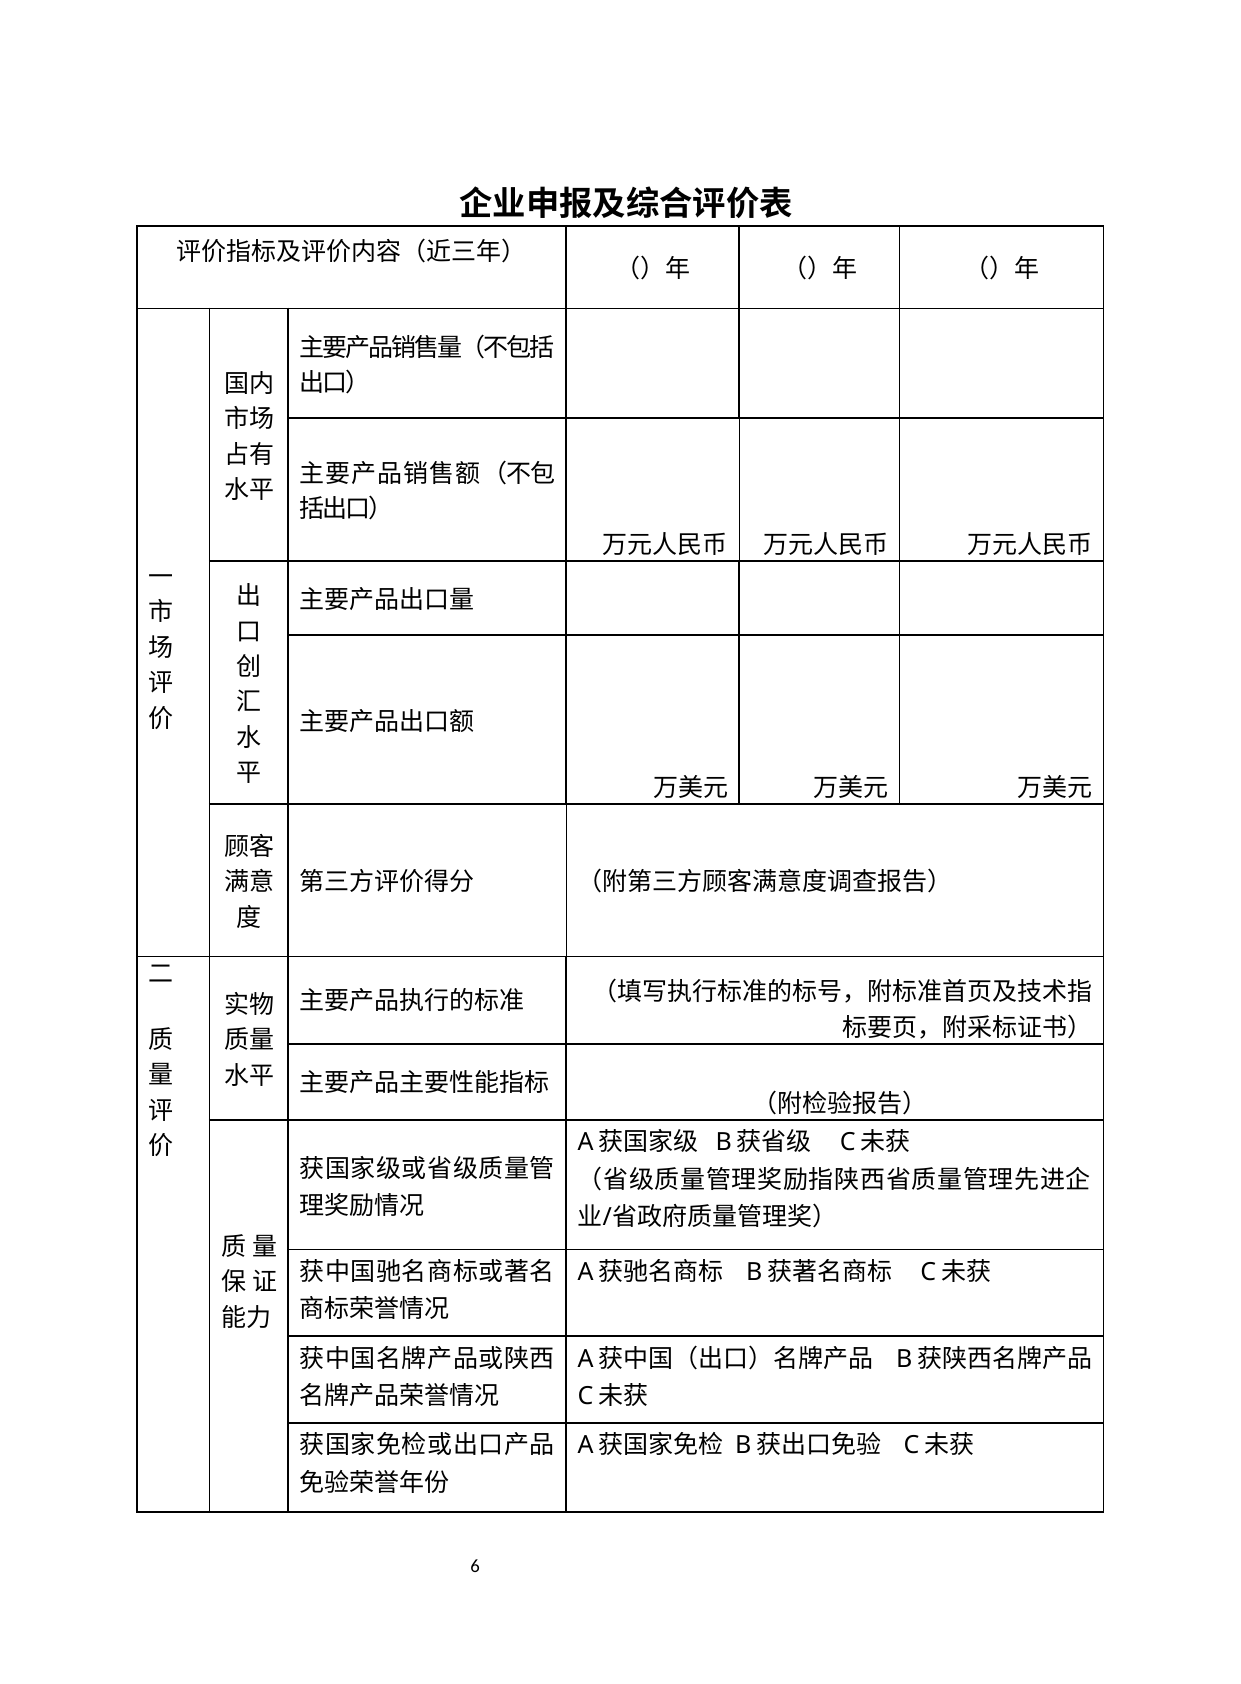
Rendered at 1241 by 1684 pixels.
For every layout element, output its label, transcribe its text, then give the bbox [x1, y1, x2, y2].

table_cell 万美元 [567, 636, 738, 803]
table_cell [567, 562, 738, 634]
table_cell 质量保证能力 [210, 1121, 287, 1511]
table_header 评价指标及评价内容（近三年） [138, 227, 565, 308]
table_cell 万元人民币 [740, 419, 899, 560]
table_cell 获中国名牌产品或陕西名牌产品荣誉情况 [289, 1337, 565, 1422]
table_cell A获国家免检 B获出口免验 C未获 [567, 1424, 1103, 1511]
table_cell [900, 562, 1103, 634]
table_cell 主要产品销售量（不包括出口） [289, 309, 565, 417]
table_header （）年 [900, 227, 1103, 308]
table_cell A获驰名商标 B获著名商标 C未获 [567, 1250, 1103, 1335]
table_cell 主要产品执行的标准 [289, 957, 565, 1043]
table_cell 万美元 [740, 636, 899, 803]
table_cell 获中国驰名商标或著名商标荣誉情况 [289, 1250, 565, 1335]
table_header （）年 [567, 227, 738, 308]
table_cell A获中国（出口）名牌产品 B获陕西名牌产品 C未获 [567, 1337, 1103, 1422]
table_cell 万美元 [900, 636, 1103, 803]
table_cell 万元人民币 [567, 419, 739, 560]
table_cell [740, 562, 899, 634]
table_cell 出 口 创 汇 水 平 [210, 562, 287, 803]
table_cell 万元人民币 [900, 419, 1103, 560]
table_cell 主要产品主要性能指标 [289, 1045, 565, 1119]
table_cell （填写执行标准的标号，附标准首页及技术指标要页，附采标证书） [567, 957, 1103, 1043]
table_cell 国内 市场 占有 水平 [210, 309, 287, 560]
table_cell 二 质 量 评 价 [138, 957, 209, 1511]
table_cell （附第三方顾客满意度调查报告） [567, 805, 1103, 956]
table_cell 主要产品出口额 [289, 636, 565, 803]
table_cell A获国家级 B获省级 C未获 （省级质量管理奖励指陕西省质量管理先进企业/省政府质量管理奖） [567, 1121, 1103, 1248]
table_header （）年 [740, 227, 899, 308]
table_cell （附检验报告） [567, 1045, 1103, 1119]
table_cell 主要产品出口量 [289, 562, 565, 634]
table_cell [900, 309, 1103, 417]
text 企业申报及综合评价表 [158, 177, 1082, 225]
table_cell 获国家免检或出口产品免验荣誉年份 [289, 1424, 565, 1511]
table_cell 顾客满意度 [210, 805, 287, 956]
table_cell 第三方评价得分 [289, 805, 566, 956]
table_cell 获国家级或省级质量管理奖励情况 [289, 1121, 565, 1248]
table_cell 主要产品销售额（不包括出口） [289, 419, 565, 560]
table_cell [740, 309, 899, 417]
table_cell 一 市 场 评 价 [138, 309, 209, 956]
table_cell 实物 质量 水平 [210, 957, 287, 1119]
table_cell [567, 309, 738, 417]
